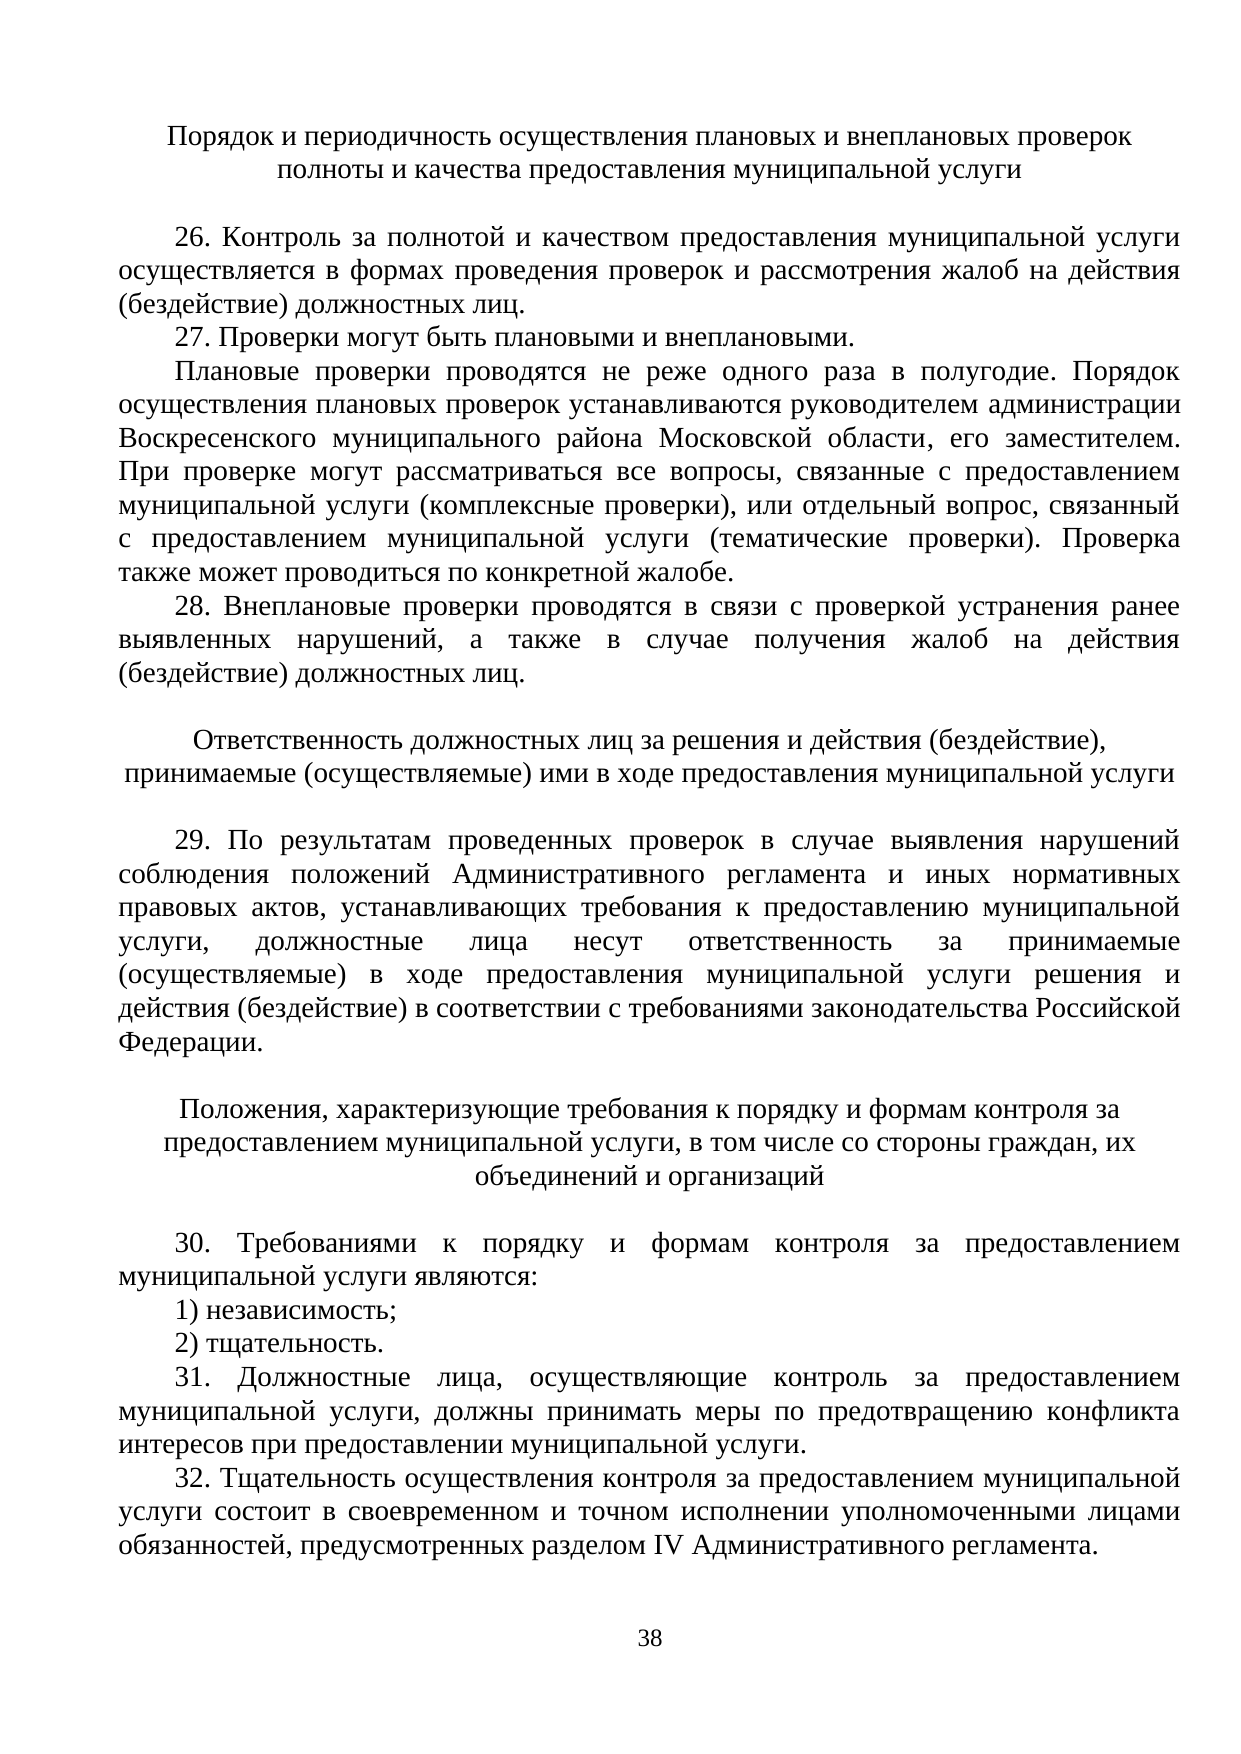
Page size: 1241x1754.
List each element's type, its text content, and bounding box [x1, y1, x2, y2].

text 1) независимость; [118, 1292, 1181, 1326]
text 27. Проверки могут быть плановыми и внеплановыми. [118, 319, 1181, 353]
text Порядок и периодичность осуществления плановых и внеплановых проверок полноты и качества предоставления муниципальной услуги [118, 118, 1181, 185]
text 30. Требованиями к порядку и формам контроля за предоставлением муниципальной услуги являются: [118, 1225, 1181, 1292]
text 31. Должностные лица, осуществляющие контроль за предоставлением муниципальной услуги, должны принимать меры по предотвращению конфликта интересов при предоставлении муниципальной услуги. [118, 1359, 1181, 1460]
text Положения, характеризующие требования к порядку и формам контроля за предоставлением муниципальной услуги, в том числе со стороны граждан, их объединений и организаций [118, 1091, 1181, 1191]
text 2) тщательность. [118, 1326, 1181, 1359]
text 32. Тщательность осуществления контроля за предоставлением муниципальной услуги состоит в своевременном и точном исполнении уполномоченными лицами обязанностей, предусмотренных разделом IV Административного регламента. [118, 1460, 1181, 1560]
text 26. Контроль за полнотой и качеством предоставления муниципальной услуги осуществляется в формах проведения проверок и рассмотрения жалоб на действия (бездействие) должностных лиц. [118, 219, 1181, 319]
text 29. По результатам проведенных проверок в случае выявления нарушений соблюдения положений Административного регламента и иных нормативных правовых актов, устанавливающих требования к предоставлению муниципальной услуги, должностные лица несут ответственность за принимаемые (осуществляемые) в ходе предоставления муниципальной услуги решения и действия (бездействие) в соответствии с требованиями законодательства Российской Федерации. [118, 822, 1181, 1057]
text Плановые проверки проводятся не реже одного раза в полугодие. Порядок осуществления плановых проверок устанавливаются руководителем администрации Воскресенского муниципального района Московской области, его заместителем. При проверке могут рассматриваться все вопросы, связанные с предоставлением муниципальной услуги (комплексные проверки), или отдельный вопрос, связанный с предоставлением муниципальной услуги (тематические проверки). Проверка также может проводиться по конкретной жалобе. [118, 353, 1181, 588]
text Ответственность должностных лиц за решения и действия (бездействие), принимаемые (осуществляемые) ими в ходе предоставления муниципальной услуги [118, 722, 1181, 789]
text 28. Внеплановые проверки проводятся в связи с проверкой устранения ранее выявленных нарушений, а также в случае получения жалоб на действия (бездействие) должностных лиц. [118, 588, 1181, 688]
